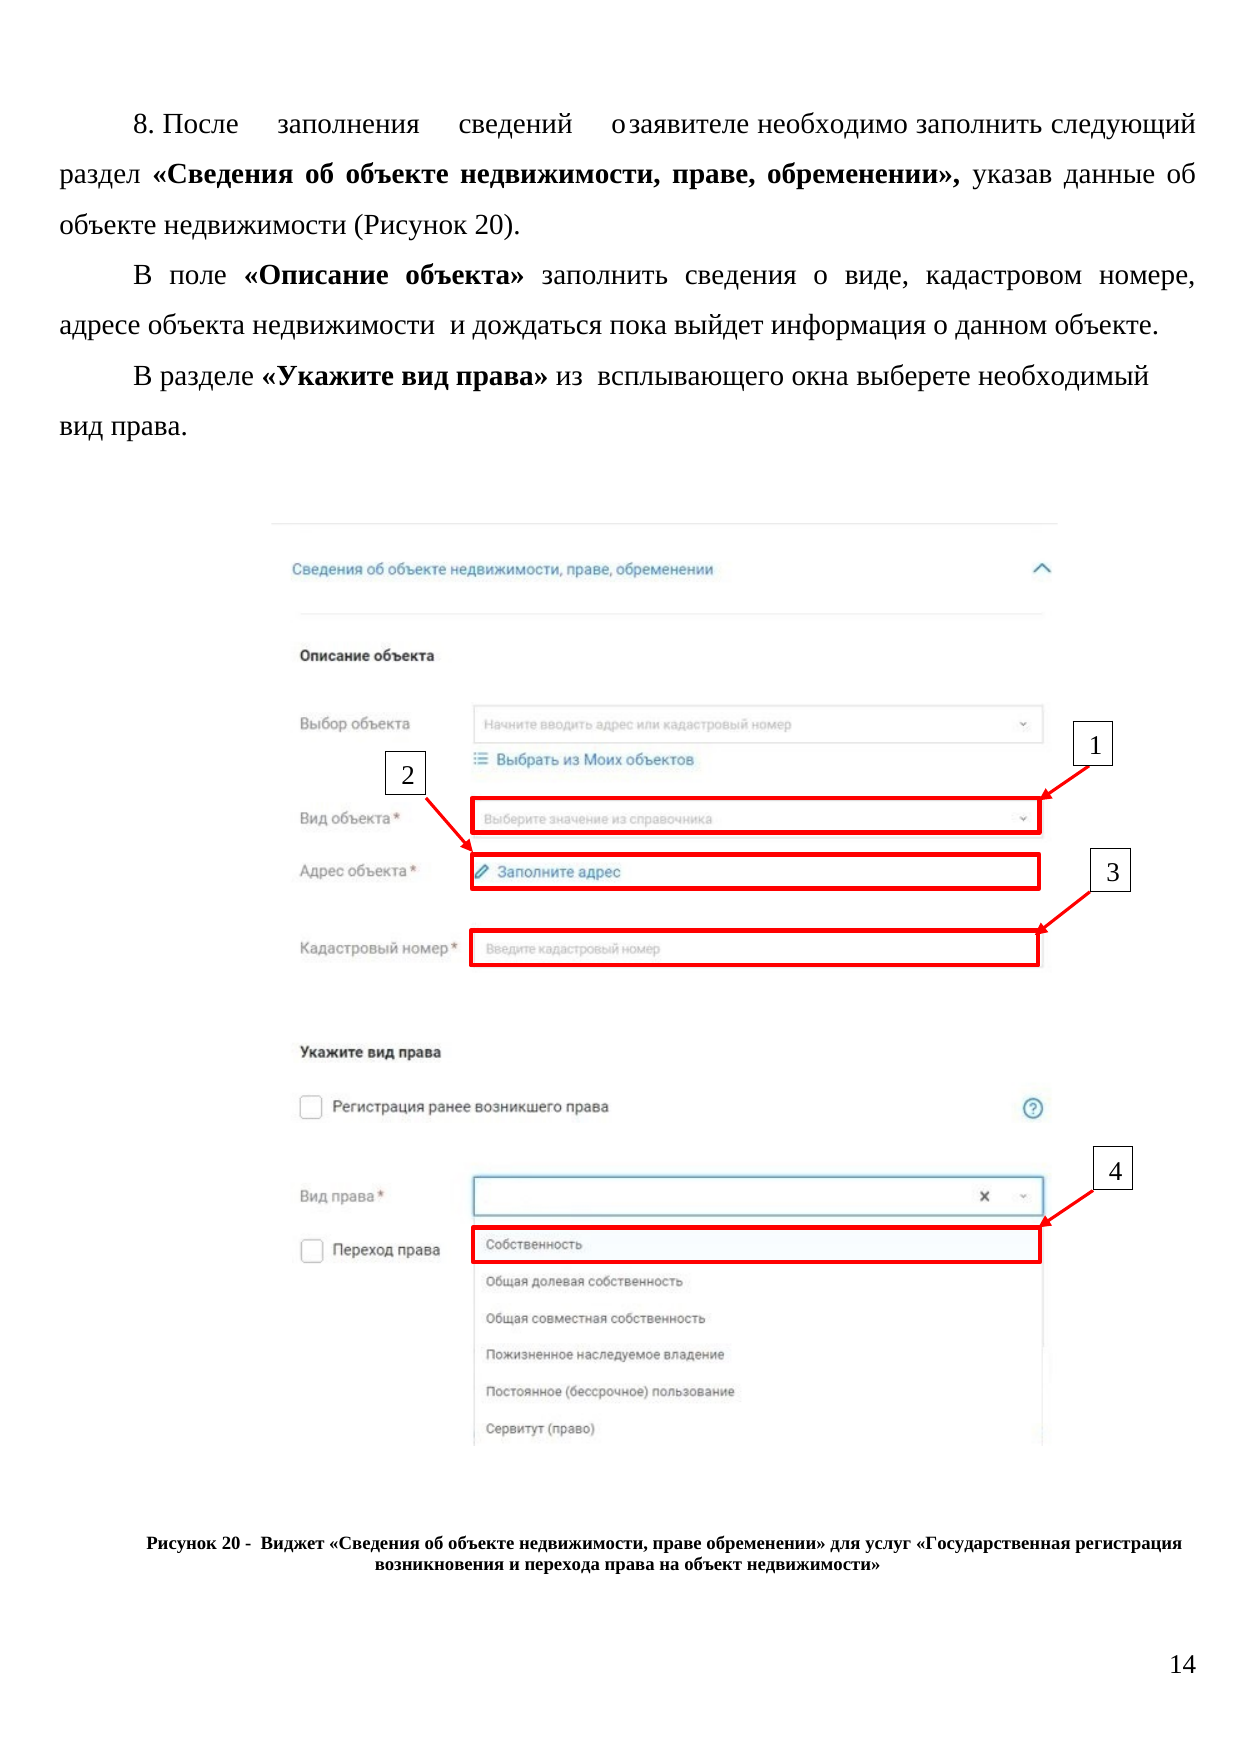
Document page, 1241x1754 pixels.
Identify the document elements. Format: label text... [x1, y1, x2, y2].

picture [473, 933, 1036, 963]
text Рисунок 20 - Виджет «Сведения об объекте недвижимости, праве обременении» для услуг «Государственная регистрация возникновения и перехода права на объект недвижимости» [59, 1532, 1196, 1575]
text В разделе «Укажите вид права» из всплывающего окна выберете необходимый вид права. [59, 358, 1196, 442]
picture [475, 800, 1037, 830]
picture [271, 523, 1058, 1446]
picture [475, 1230, 1038, 1260]
text В поле «Описание объекта» заполнить сведения о виде, кадастровом номере, адресе объекта недвижимости и дождаться пока выйдет информация о данном объекте. [59, 257, 1196, 341]
list После заполнения сведений о заявителе необходимо заполнить следующий раздел «Сведения об объекте недвижимости, праве, обременении», указав данные об объекте недвижимости (Рисунок 20). [59, 106, 1196, 240]
